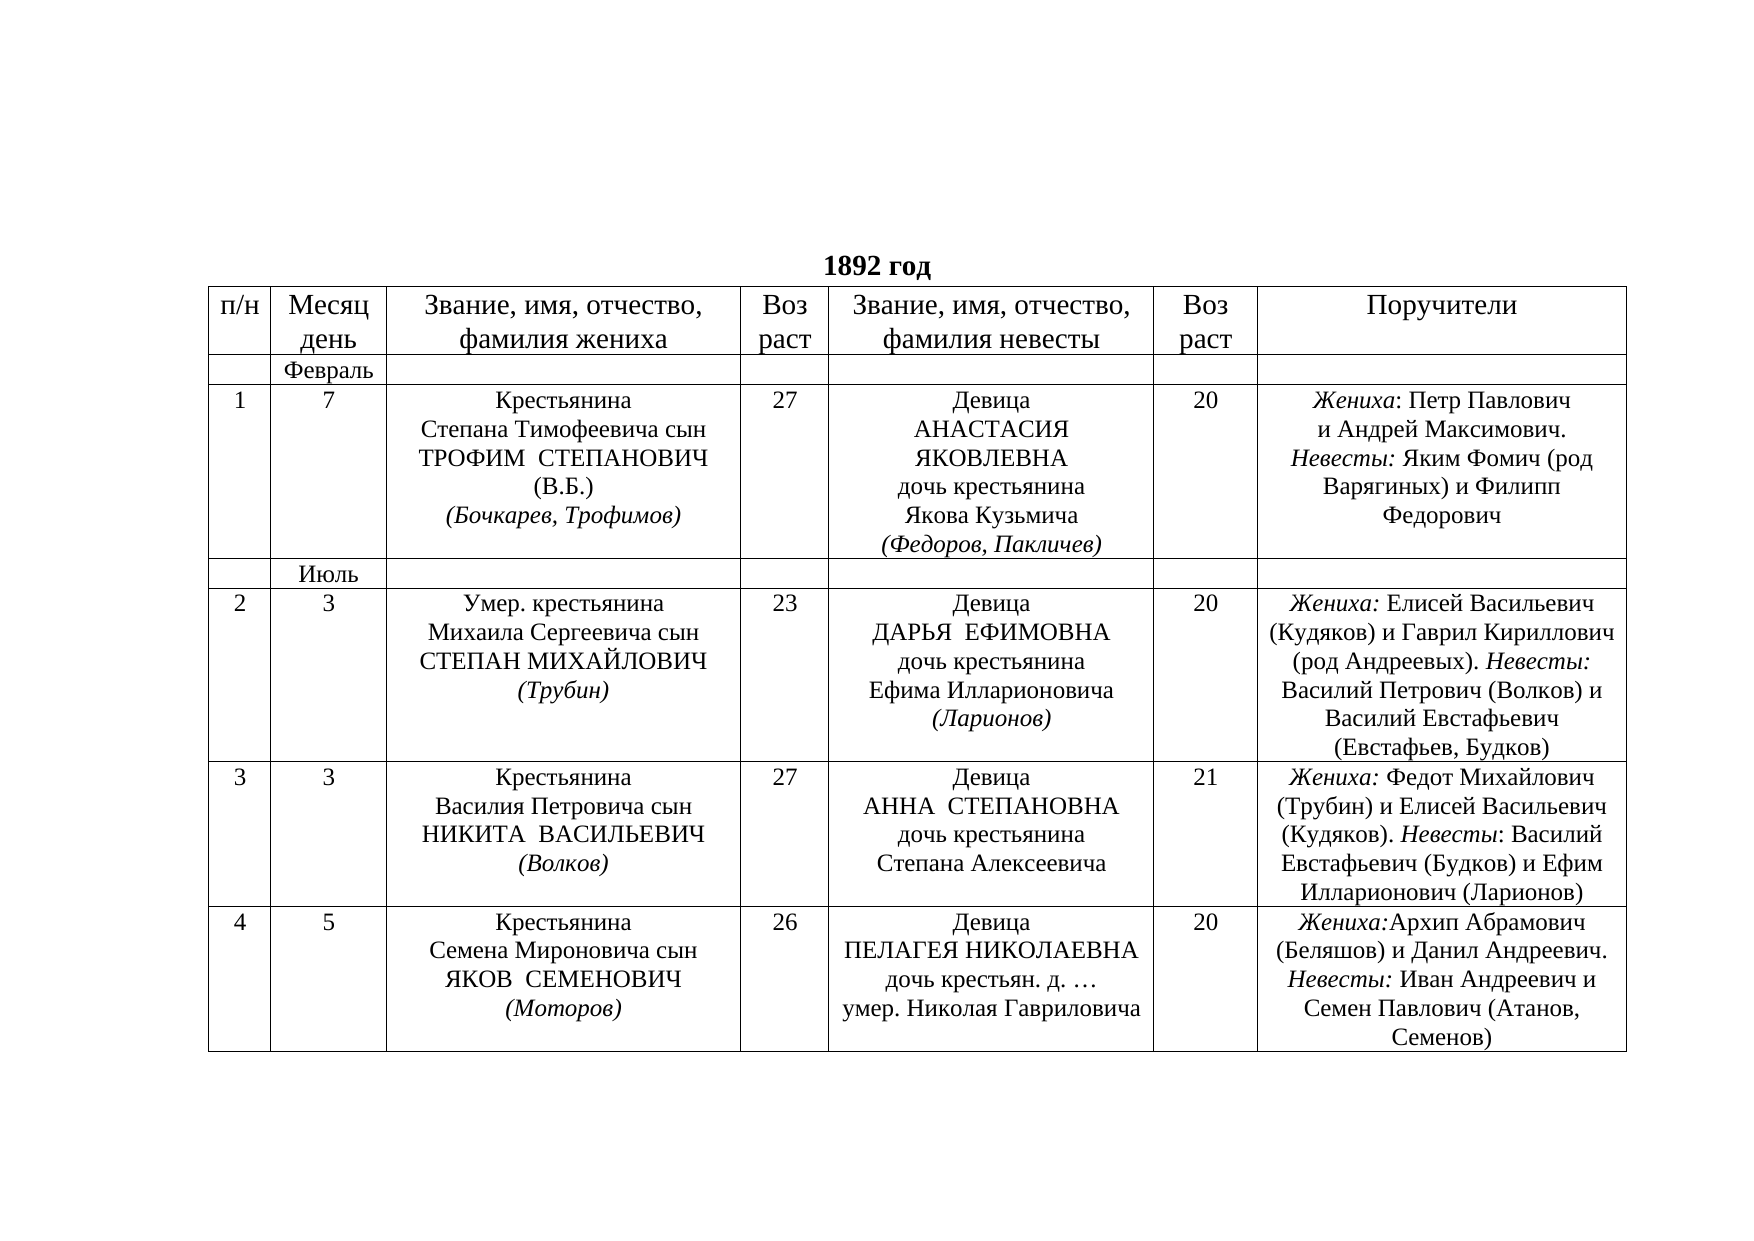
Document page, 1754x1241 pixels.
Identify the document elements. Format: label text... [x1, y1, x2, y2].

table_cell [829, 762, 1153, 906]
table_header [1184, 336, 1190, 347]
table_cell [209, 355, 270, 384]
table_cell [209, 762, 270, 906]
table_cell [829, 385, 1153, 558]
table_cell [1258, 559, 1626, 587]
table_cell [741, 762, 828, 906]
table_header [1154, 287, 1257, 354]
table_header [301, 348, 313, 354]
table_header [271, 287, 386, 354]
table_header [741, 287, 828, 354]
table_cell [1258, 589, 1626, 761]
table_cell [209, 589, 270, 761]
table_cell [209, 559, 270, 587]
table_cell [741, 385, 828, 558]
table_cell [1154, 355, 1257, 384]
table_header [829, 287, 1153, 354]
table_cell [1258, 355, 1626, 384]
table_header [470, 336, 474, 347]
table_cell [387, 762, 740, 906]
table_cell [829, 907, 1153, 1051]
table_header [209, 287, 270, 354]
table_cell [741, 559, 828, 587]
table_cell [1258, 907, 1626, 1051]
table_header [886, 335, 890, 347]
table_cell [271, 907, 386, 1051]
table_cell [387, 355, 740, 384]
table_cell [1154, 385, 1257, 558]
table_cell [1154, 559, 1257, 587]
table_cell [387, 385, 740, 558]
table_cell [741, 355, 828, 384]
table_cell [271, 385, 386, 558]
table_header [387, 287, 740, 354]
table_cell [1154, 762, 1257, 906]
text 1892 год [118, 248, 1636, 281]
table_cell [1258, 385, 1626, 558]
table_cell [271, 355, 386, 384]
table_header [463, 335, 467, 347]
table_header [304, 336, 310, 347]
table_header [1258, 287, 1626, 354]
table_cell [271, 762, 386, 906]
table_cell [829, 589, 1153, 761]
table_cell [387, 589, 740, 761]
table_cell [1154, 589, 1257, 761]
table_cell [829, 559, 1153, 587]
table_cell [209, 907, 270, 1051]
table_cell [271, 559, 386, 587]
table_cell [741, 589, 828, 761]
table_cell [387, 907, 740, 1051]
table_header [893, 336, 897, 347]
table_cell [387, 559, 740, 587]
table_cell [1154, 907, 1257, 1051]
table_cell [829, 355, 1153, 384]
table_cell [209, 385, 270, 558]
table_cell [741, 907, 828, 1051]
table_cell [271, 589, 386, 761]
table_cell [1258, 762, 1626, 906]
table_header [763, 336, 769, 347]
